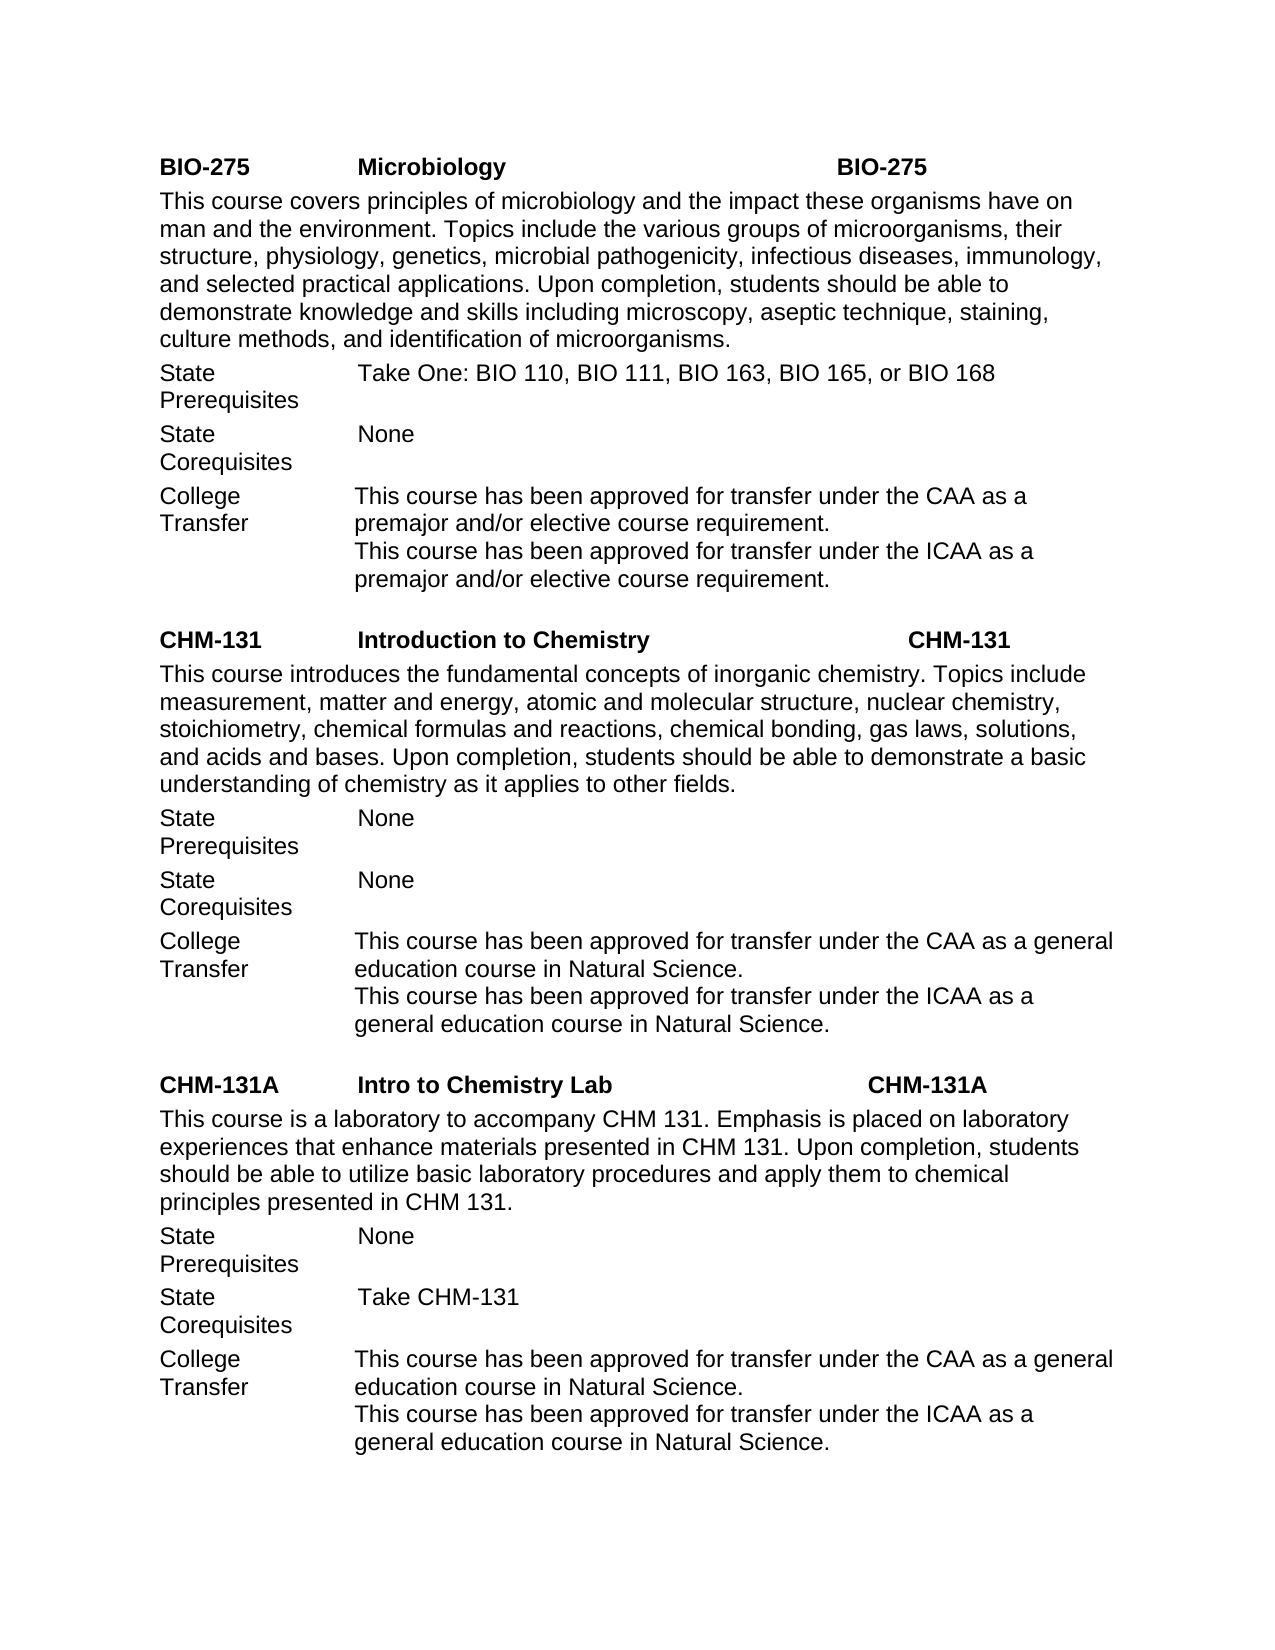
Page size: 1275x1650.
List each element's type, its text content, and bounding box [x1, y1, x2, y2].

table_cell Intro to Chemistry Lab [348, 1068, 858, 1102]
table_header None [348, 1219, 1125, 1280]
table_header This course covers principles of microbiology and the impact these organisms have on man and the environment. Topics include the various groups of microorganisms, their structure, physiology, genetics, microbial pathogenicity, infectious diseases, immunology, and selected practical applications. Upon completion, students should be able to demonstrate knowledge and skills including microscopy, aseptic technique, staining, culture methods, and identification of microorganisms. [150, 184, 1125, 356]
table_header State Prerequisites [150, 1219, 348, 1280]
table_header Take CHM-131 [348, 1280, 1125, 1342]
table_cell CHM-131A [858, 1068, 1125, 1102]
table_header College Transfer [150, 479, 345, 623]
table_cell CHM-131 [150, 623, 348, 657]
table_cell CHM-131 [899, 623, 1125, 657]
table_header College Transfer [150, 1342, 345, 1486]
table_header None [348, 801, 1125, 862]
table_header Take One: BIO 110, BIO 111, BIO 163, BIO 165, or BIO 168 [348, 356, 1125, 417]
table_header State Prerequisites [150, 801, 348, 862]
table_header College Transfer [150, 924, 345, 1068]
table_cell BIO-275 [827, 150, 1125, 184]
table_header None [348, 417, 1125, 479]
table_cell Introduction to Chemistry [348, 623, 898, 657]
table_header This course introduces the fundamental concepts of inorganic chemistry. Topics include measurement, matter and energy, atomic and molecular structure, nuclear chemistry, stoichiometry, chemical formulas and reactions, chemical bonding, gas laws, solutions, and acids and bases. Upon completion, students should be able to demonstrate a basic understanding of chemistry as it applies to other fields. [150, 657, 1125, 801]
table_header State Prerequisites [150, 356, 348, 417]
table_cell BIO-275 [150, 150, 348, 184]
table_header This course is a laboratory to accompany CHM 131. Emphasis is placed on laboratory experiences that enhance materials presented in CHM 131. Upon completion, students should be able to utilize basic laboratory procedures and apply them to chemical principles presented in CHM 131. [150, 1102, 1125, 1219]
table_header State Corequisites [150, 417, 348, 479]
table_header State Corequisites [150, 863, 348, 924]
table_cell Microbiology [348, 150, 827, 184]
table_cell CHM-131A [150, 1068, 348, 1102]
table_header State Corequisites [150, 1280, 348, 1342]
table_header None [348, 863, 1125, 924]
